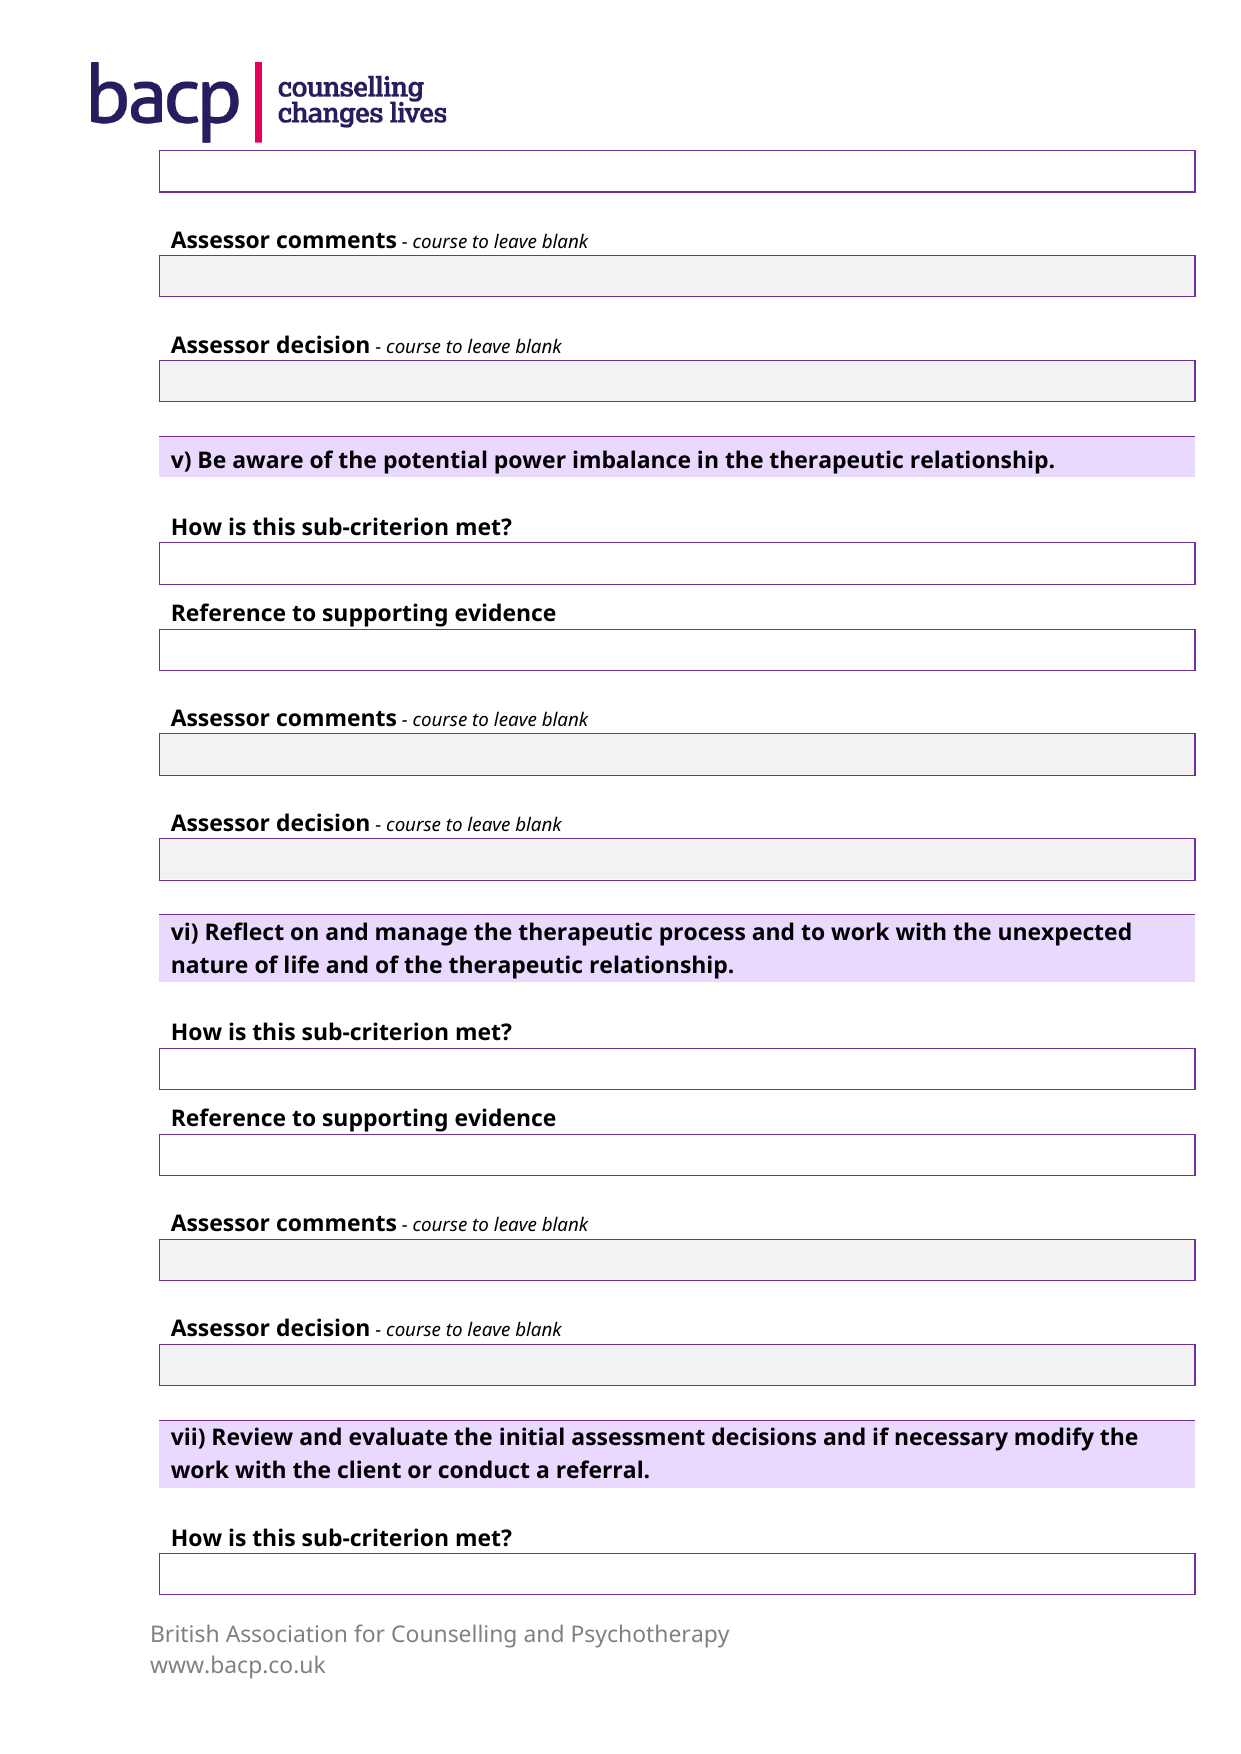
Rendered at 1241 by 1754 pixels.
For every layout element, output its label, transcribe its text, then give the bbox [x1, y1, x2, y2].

table_cell Assessor comments - course to leave blank [159, 671, 1195, 733]
table_cell [160, 630, 1194, 670]
picture [90, 62, 447, 240]
table_header How is this sub-criterion met? [159, 1521, 1195, 1553]
table_cell [160, 839, 1194, 879]
table_cell [160, 256, 1194, 296]
table_cell [160, 1135, 1194, 1175]
table_header vi) Reflect on and manage the therapeutic process and to work with the unexpected nature of life and of the therapeutic relationship. [159, 915, 1195, 982]
table_cell [160, 1049, 1194, 1089]
table_header How is this sub-criterion met? [159, 511, 1195, 542]
table_cell Reference to supporting evidence [159, 585, 1195, 628]
table_cell Assessor comments - course to leave blank [159, 193, 1195, 255]
table_cell Assessor decision - course to leave blank [159, 776, 1195, 838]
table_header How is this sub-criterion met? [159, 1016, 1195, 1047]
table_cell Assessor comments - course to leave blank [159, 1176, 1195, 1238]
table_cell [160, 734, 1194, 775]
table_cell [160, 361, 1194, 401]
table_cell [160, 151, 1194, 191]
table_cell [160, 543, 1194, 584]
table_header vii) Review and evaluate the initial assessment decisions and if necessary modify the work with the client or conduct a referral. [159, 1421, 1195, 1488]
table_cell Reference to supporting evidence [159, 1090, 1195, 1134]
table_cell Assessor decision - course to leave blank [159, 297, 1195, 360]
table_header v) Be aware of the potential power imbalance in the therapeutic relationship. [159, 437, 1195, 477]
table_cell Assessor decision - course to leave blank [159, 1281, 1195, 1343]
table_cell [160, 1554, 1194, 1594]
table_cell [160, 1240, 1194, 1280]
table_cell [160, 1345, 1194, 1385]
